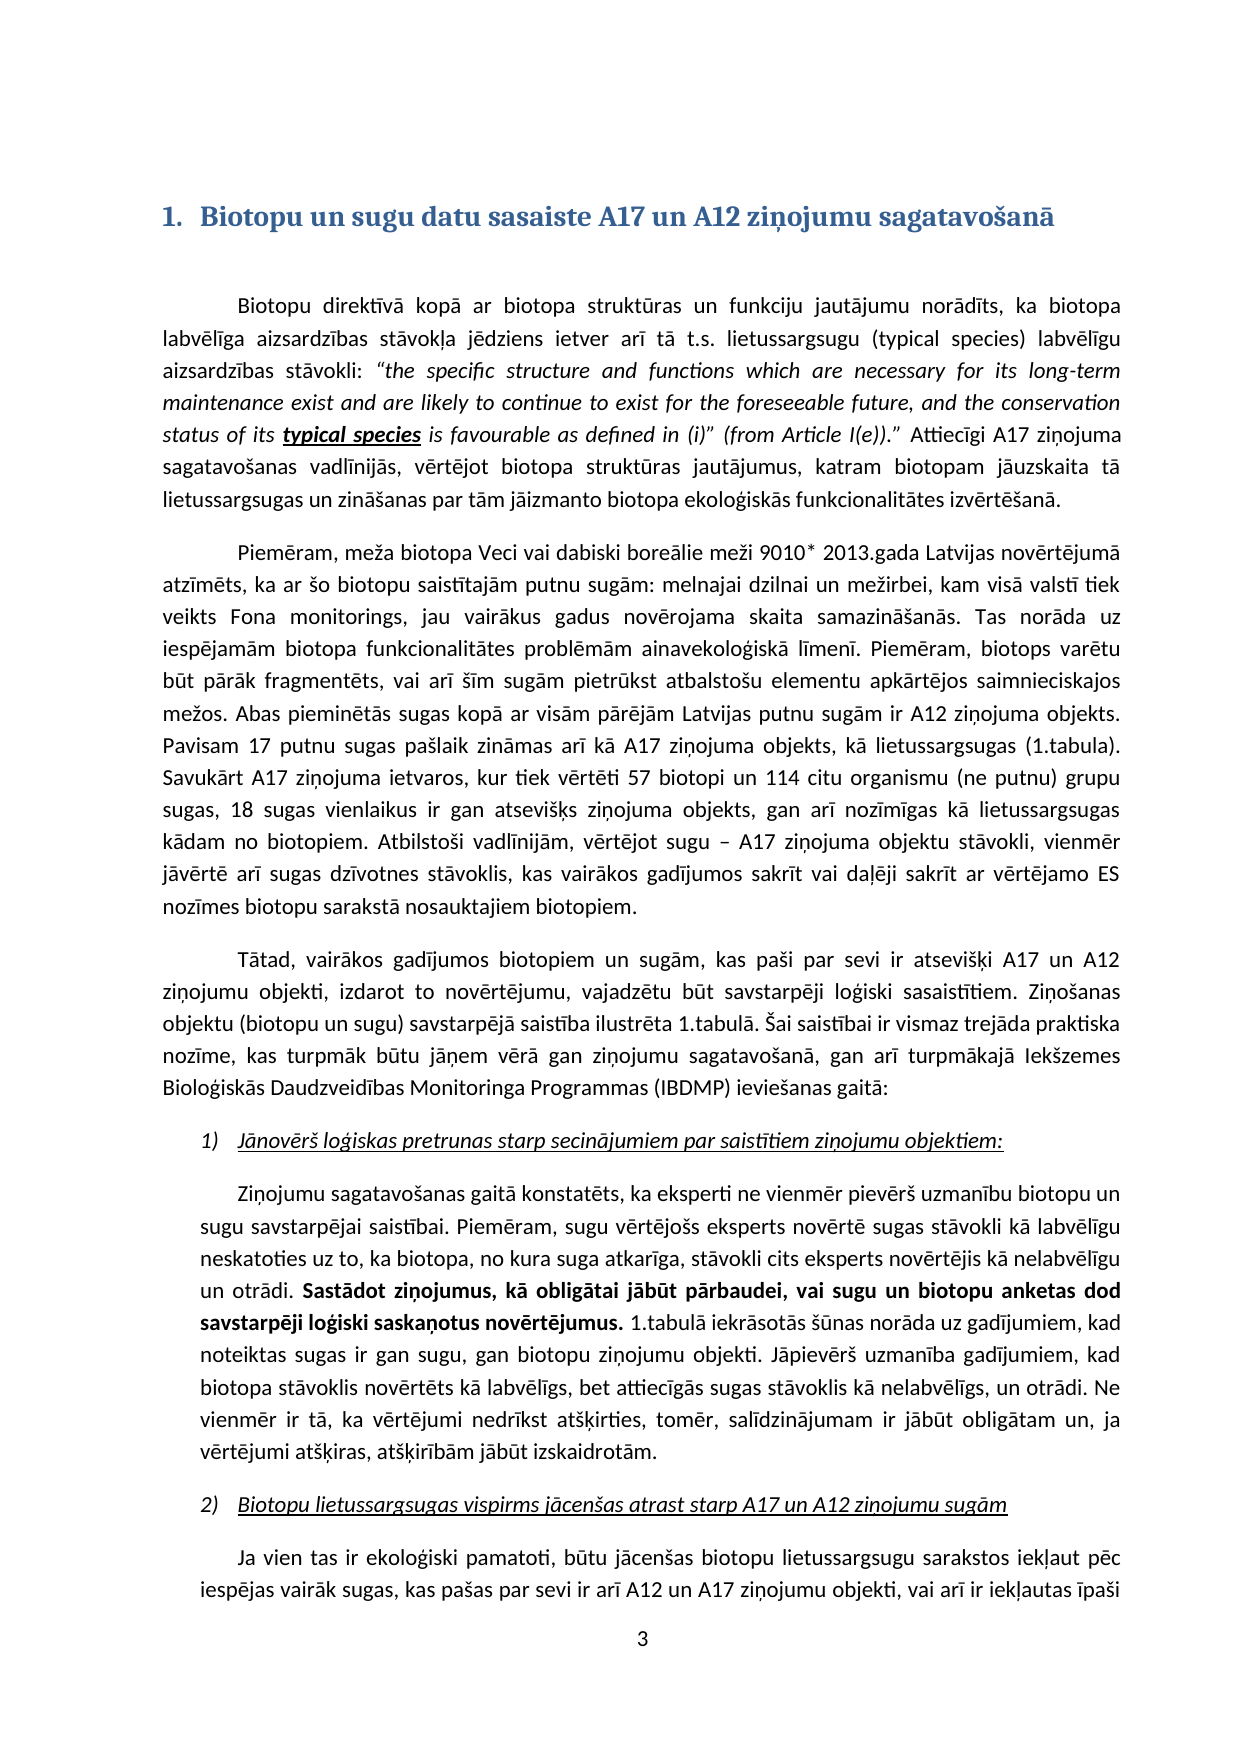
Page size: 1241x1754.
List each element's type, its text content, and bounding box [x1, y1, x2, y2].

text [200, 1543, 1122, 1603]
subtitle Biotopu un sugu datu sasaiste A17 un A12 ziņojumu sagatavošanā [162, 200, 1122, 233]
text Piemēram, meža biotopa Veci vai dabiski boreālie meži 9010* 2013.gada Latvijas novērtējumā atzīmēts, ka ar šo biotopu saistītajām putnu sugām: melnajai dzilnai un mežirbei, kam visā valstī tiek veikts Fona monitorings, jau vairākus gadus novērojama skaita samazināšanās. Tas norāda uz iespējamām biotopa funkcionalitātes problēmām ainavekoloģiskā līmenī. Piemēram, biotops varētu būt pārāk fragmentēts, vai arī šīm sugām pietrūkst atbalstošu elementu apkārtējos saimnieciskajos mežos. Abas pieminētās sugas kopā ar visām pārējām Latvijas putnu sugām ir A12 ziņojuma objekts. Pavisam 17 putnu sugas pašlaik zināmas arī kā A17 ziņojuma objekts, kā lietussargsugas (1.tabula). Savukārt A17 ziņojuma ietvaros, kur tiek vērtēti 57 biotopi un 114 citu organismu (ne putnu) grupu sugas, 18 sugas vienlaikus ir gan atsevišķs ziņojuma objekts, gan arī nozīmīgas kā lietussargsugas kādam no biotopiem. Atbilstoši vadlīnijām, vērtējot sugu – A17 ziņojuma objektu stāvokli, vienmēr jāvērtē arī sugas dzīvotnes stāvoklis, kas vairākos gadījumos sakrīt vai daļēji sakrīt ar vērtējamo ES nozīmes biotopu sarakstā nosauktajiem biotopiem. [162, 538, 1122, 920]
list Jānovērš loģiskas pretrunas starp secinājumiem par saistītiem ziņojumu objektiem: [200, 1127, 1122, 1154]
text Biotopu direktīvā kopā ar biotopa struktūras un funkciju jautājumu norādīts, ka biotopa labvēlīga aizsardzības stāvokļa jēdziens ietver arī tā t.s. lietussargsugu (typical species) labvēlīgu aizsardzības stāvokli: “the specific structure and functions which are necessary for its long-term maintenance exist and are likely to continue to exist for the foreseeable future, and the conservation status of its typical species is favourable as defined in (i)” (from Article I(e)).” Attiecīgi A17 ziņojuma sagatavošanas vadlīnijās, vērtējot biotopa struktūras jautājumus, katram biotopam jāuzskaita tā lietussargsugas un zināšanas par tām jāizmanto biotopa ekoloģiskās funkcionalitātes izvērtēšanā. [162, 292, 1122, 513]
list Biotopu lietussargsugas vispirms jācenšas atrast starp A17 un A12 ziņojumu sugām [200, 1490, 1122, 1518]
text Tātad, vairākos gadījumos biotopiem un sugām, kas paši par sevi ir atsevišķi A17 un A12 ziņojumu objekti, izdarot to novērtējumu, vajadzētu būt savstarpēji loģiski sasaistītiem. Ziņošanas objektu (biotopu un sugu) savstarpējā saistība ilustrēta 1.tabulā. Šai saistībai ir vismaz trejāda praktiska nozīme, kas turpmāk būtu jāņem vērā gan ziņojumu sagatavošanā, gan arī turpmākajā Iekšzemes Bioloģiskās Daudzveidības Monitoringa Programmas (IBDMP) ieviešanas gaitā: [162, 945, 1122, 1102]
text Ziņojumu sagatavošanas gaitā konstatēts, ka eksperti ne vienmēr pievērš uzmanību biotopu un sugu savstarpējai saistībai. Piemēram, sugu vērtējošs eksperts novērtē sugas stāvokli kā labvēlīgu neskatoties uz to, ka biotopa, no kura suga atkarīga, stāvokli cits eksperts novērtējis kā nelabvēlīgu un otrādi. Sastādot ziņojumus, kā obligātai jābūt pārbaudei, vai sugu un biotopu anketas dod savstarpēji loģiski saskaņotus novērtējumus. 1.tabulā iekrāsotās šūnas norāda uz gadījumiem, kad noteiktas sugas ir gan sugu, gan biotopu ziņojumu objekti. Jāpievērš uzmanība gadījumiem, kad biotopa stāvoklis novērtēts kā labvēlīgs, bet attiecīgās sugas stāvoklis kā nelabvēlīgs, un otrādi. Ne vienmēr ir tā, ka vērtējumi nedrīkst atšķirties, tomēr, salīdzinājumam ir jābūt obligātam un, ja vērtējumi atšķiras, atšķirībām jābūt izskaidrotām. [200, 1179, 1122, 1465]
